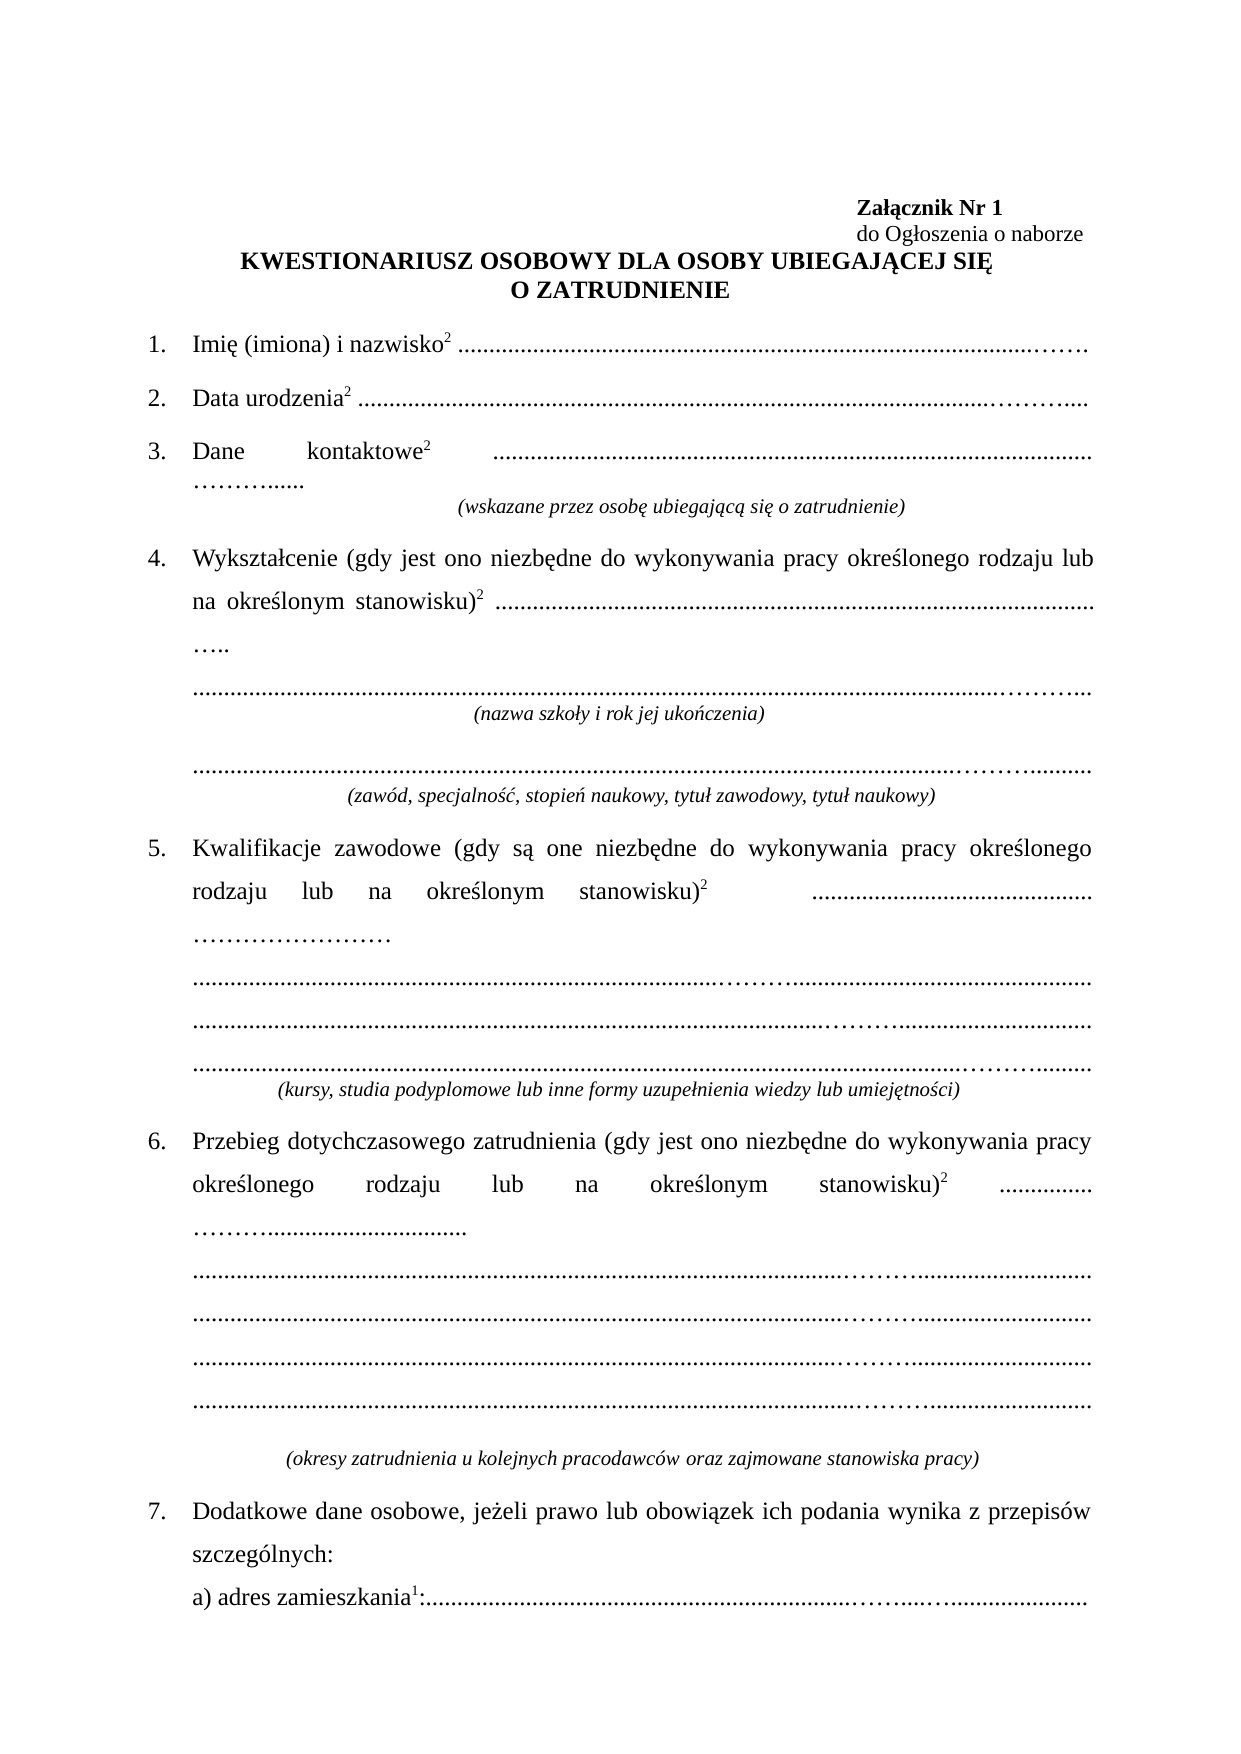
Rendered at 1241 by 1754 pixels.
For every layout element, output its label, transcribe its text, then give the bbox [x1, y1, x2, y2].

text ........................................................................................................………............................ [192, 1255, 1094, 1284]
text ...........................................................................................................................………......... [192, 1048, 1094, 1077]
text (nazwa szkoły i rok jej ukończenia) [148, 701, 1093, 725]
text 1. Imię (imiona) i nazwisko2 ............................................................................................……. [148, 329, 1093, 358]
text ..........................................................................................................................……….......... (zawód, specjalność, stopień naukowy, tytuł zawodowy, tytuł naukowy) [192, 750, 1094, 808]
text (kursy, studia podyplomowe lub inne formy uzupełnienia wiedzy lub umiejętności) [148, 1077, 1093, 1101]
text ..........................................................................................................……….......................... (okresy zatrudnienia u kolejnych pracodawców oraz zajmowane stanowiska pracy) [192, 1385, 1094, 1471]
text KWESTIONARIUSZ OSOBOWY DLA OSOBY UBIEGAJĄCEJ SIĘ O ZATRUDNIENIE [148, 246, 1093, 304]
text 6. Przebieg dotychczasowego zatrudnienia (gdy jest ono niezbędne do wykonywania pracy określonego rodzaju lub na określonym stanowisku)2 ...............………................................ [148, 1126, 1093, 1241]
text 7. Dodatkowe dane osobowe, jeżeli prawo lub obowiązek ich podania wynika z przepisów szczególnych: a) adres zamieszkania1:....................................................................……....…...................... [148, 1496, 1093, 1611]
text ....................................................................................………................................................ [192, 962, 1094, 991]
text (wskazane przez osobę ubiegającą się o zatrudnienie) [148, 494, 1093, 518]
text 4. Wykształcenie (gdy jest ono niezbędne do wykonywania pracy określonego rodzaju lub na określonym stanowisku)2 ................................................................................................….. [148, 543, 1094, 658]
text 5. Kwalifikacje zawodowe (gdy są one niezbędne do wykonywania pracy określonego rodzaju lub na określonym stanowisku)2 .............................................…………………… [148, 833, 1093, 948]
text .......................................................................................................………............................. [192, 1342, 1094, 1370]
text Załącznik Nr 1 do Ogłoszenia o naborze [856, 194, 1093, 246]
text .....................................................................................................………............................... [192, 1005, 1094, 1034]
text ........................................................................................................………............................ [192, 1298, 1094, 1327]
text 2. Data urodzenia2 .....................................................................................................……….... [148, 383, 1093, 411]
text 3. Dane kontaktowe2 ................................................................................................………...... [148, 436, 1093, 494]
text .................................................................................................................................………... [192, 672, 1094, 701]
